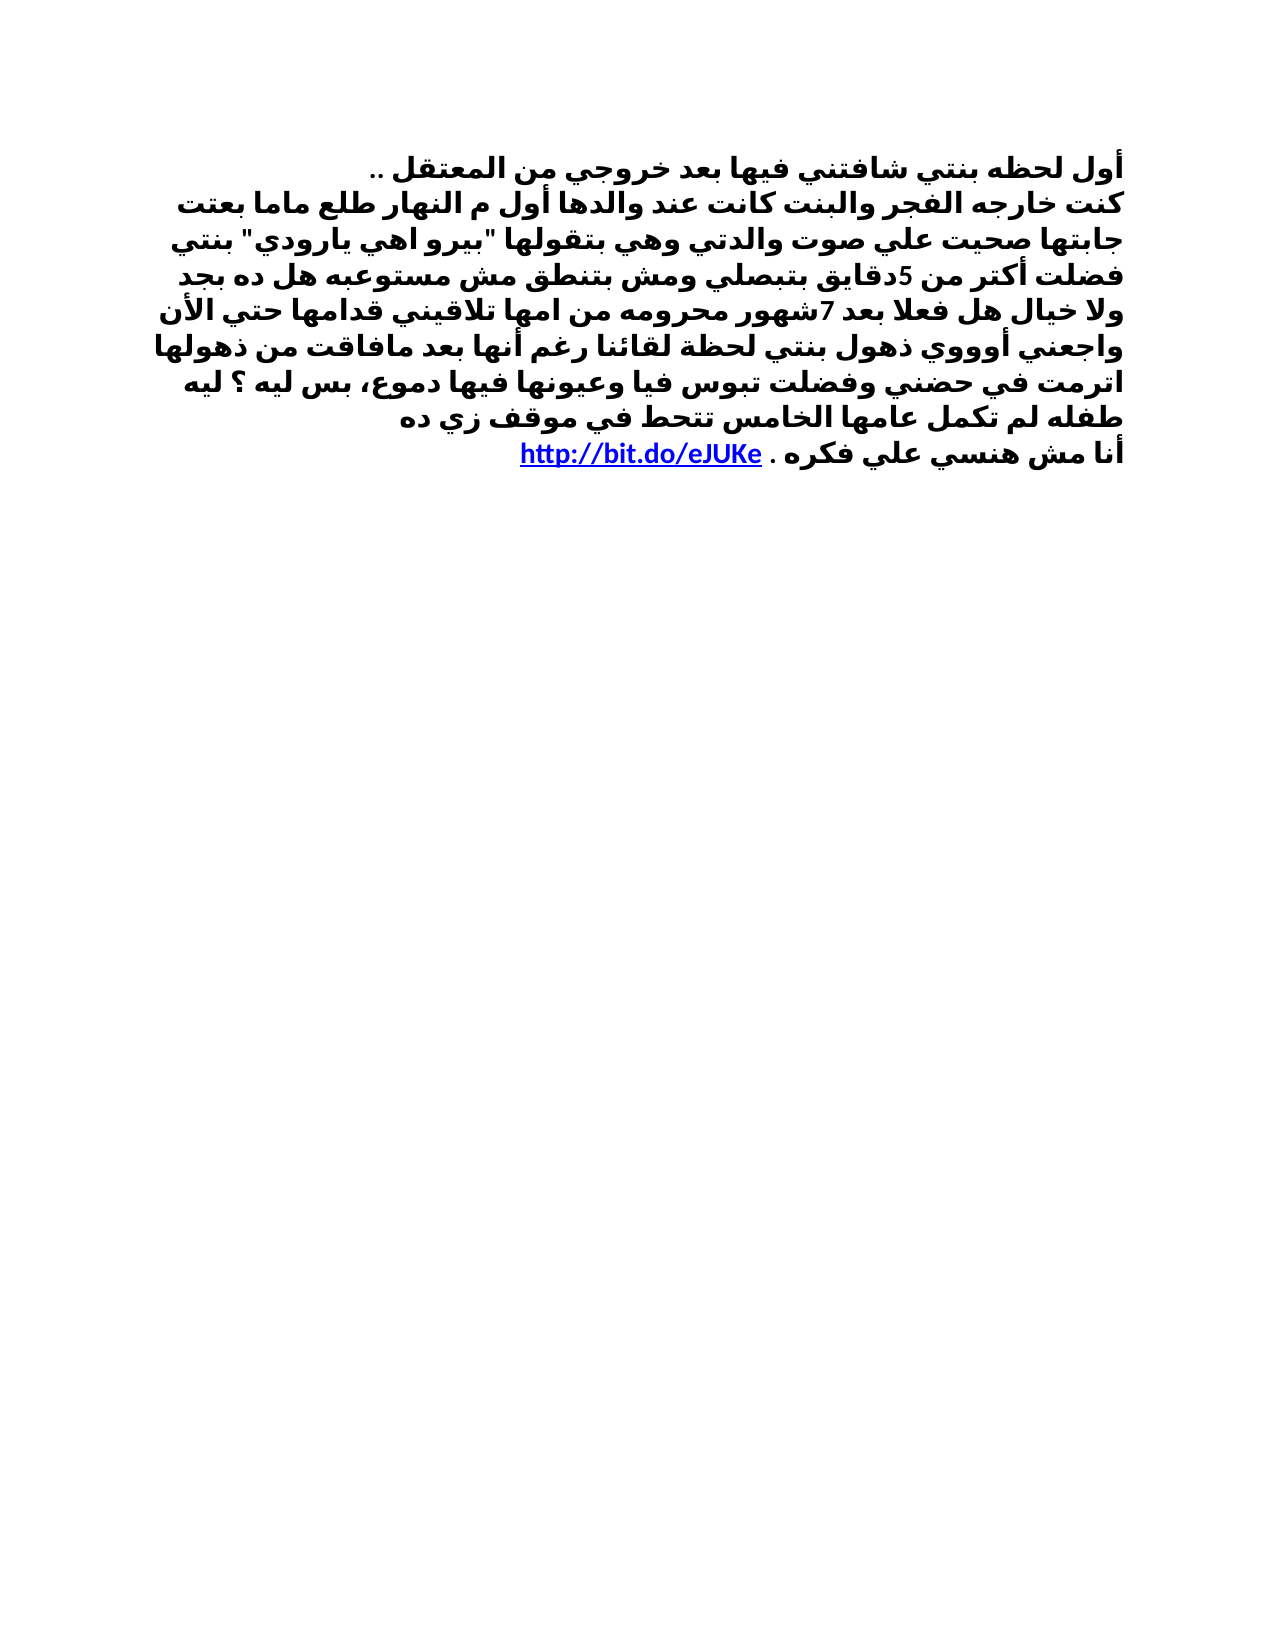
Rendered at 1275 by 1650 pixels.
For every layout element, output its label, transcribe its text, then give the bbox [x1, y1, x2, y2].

text كنت خارجه الفجر والبنت كانت عند والدها أول م النهار طلع ماما بعتت جابتها صحيت علي صوت والدتي وهي بتقولها "بيرو اهي يارودي" بنتي فضلت أكتر من 5دقايق بتبصلي ومش بتنطق مش مستوعبه هل ده بجد ولا خيال هل فعلا بعد 7شهور محرومه من امها تلاقيني قدامها حتي الأن واجعني أوووي ذهول بنتي لحظة لقائنا رغم أنها بعد مافاقت من ذهولها اترمت في حضني وفضلت تبوس فيا وعيونها فيها دموع، بس ليه ؟ ليه طفله لم تكمل عامها الخامس تتحط في موقف زي ده [150, 186, 1125, 435]
text أنا مش هنسي علي فكره . http://bit.do/eJUKe [150, 435, 1125, 471]
text أول لحظه بنتي شافتني فيها بعد خروجي من المعتقل .. [150, 150, 1125, 186]
